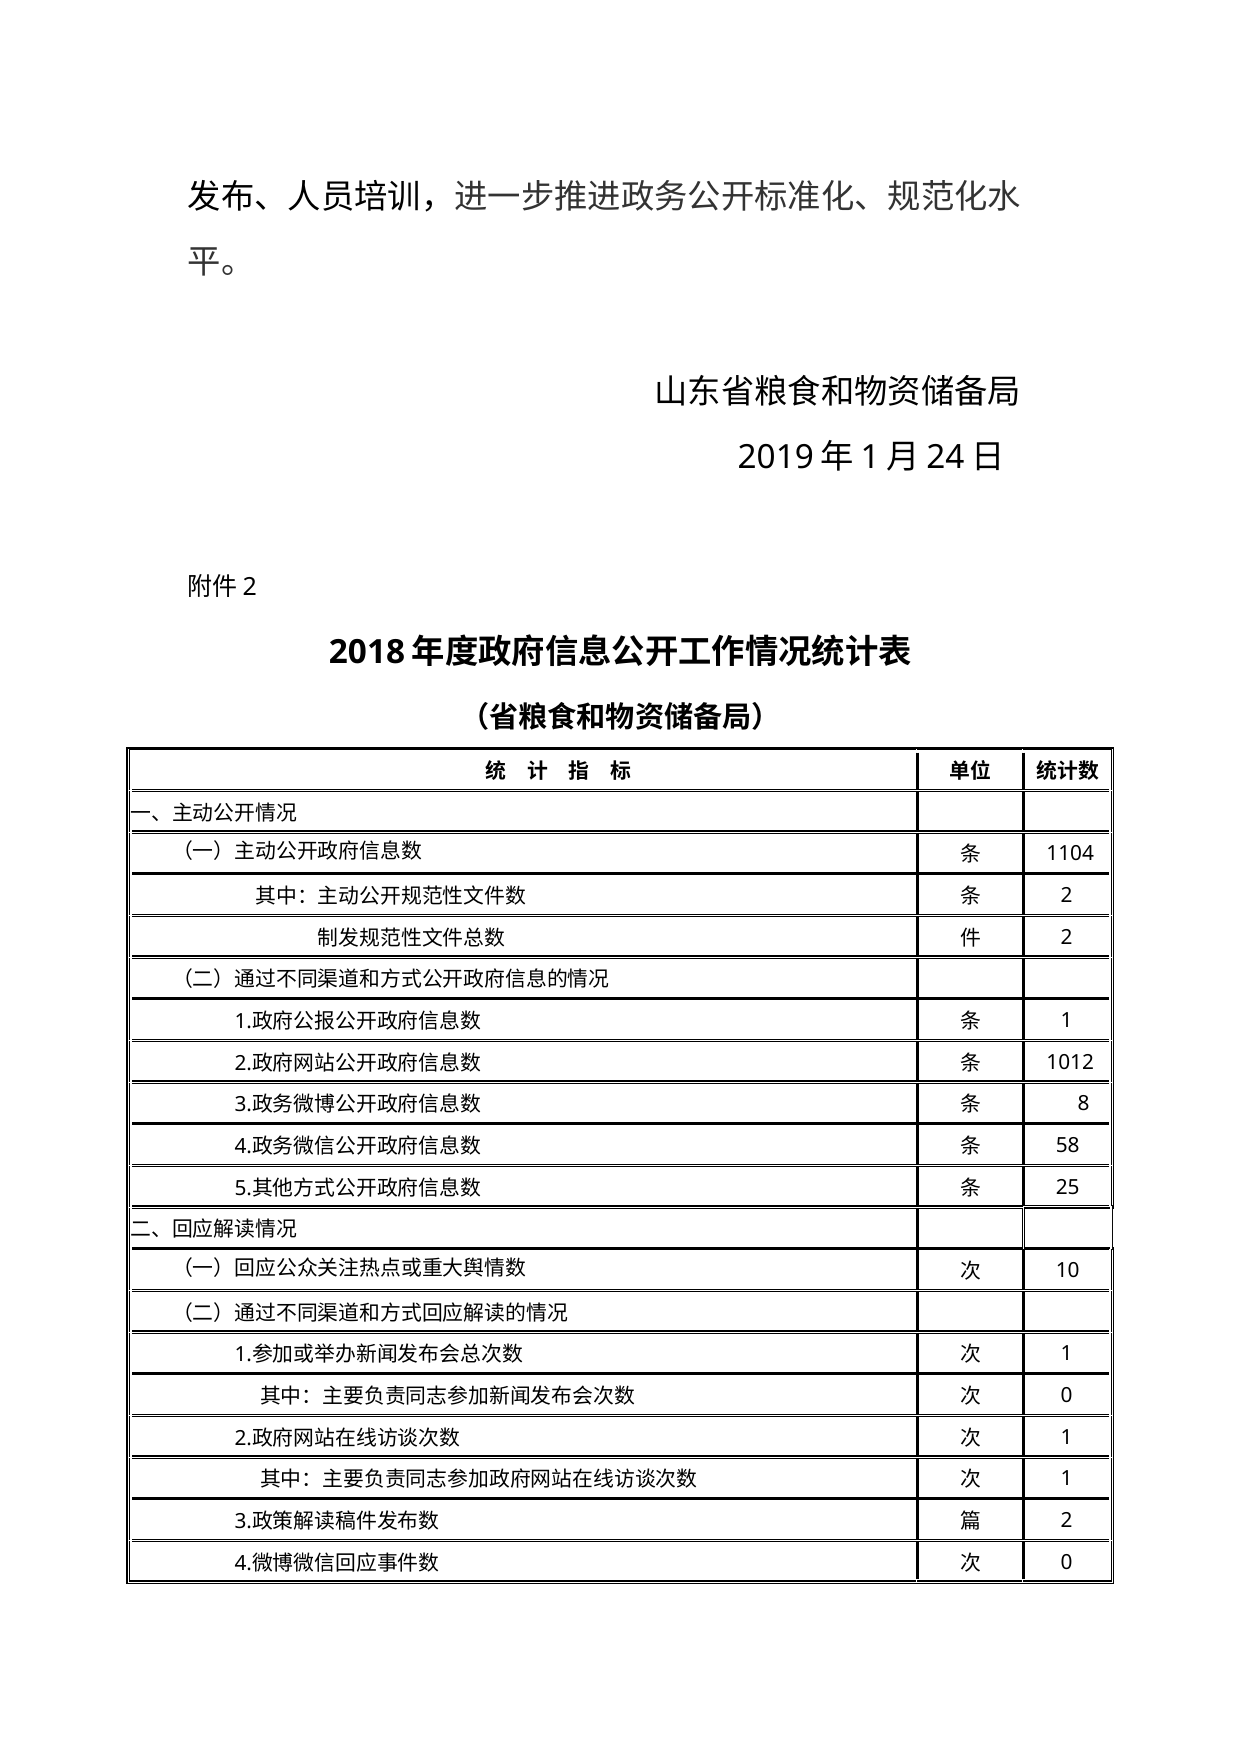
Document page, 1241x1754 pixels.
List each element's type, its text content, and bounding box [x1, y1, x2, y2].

table_cell 2.政府网站公开政府信息数 [128, 1039, 917, 1080]
table_cell 25 [1023, 1164, 1112, 1205]
table_cell 1104 [1025, 830, 1111, 872]
table_cell 一、主动公开情况 [128, 789, 917, 830]
text （省粮食和物资储备局） [187, 682, 1053, 747]
table_cell 次 [919, 1334, 1022, 1372]
table_cell 0 [1023, 1539, 1112, 1580]
table_cell 1 [1025, 997, 1111, 1039]
table_header 单位 [917, 749, 1023, 789]
table_cell 58 [1025, 1122, 1111, 1164]
table_header 统 计 指 标 [130, 749, 917, 789]
table_cell 3.政策解读稿件发布数 [130, 1497, 916, 1539]
table_cell 其中：主动公开规范性文件数 [130, 872, 916, 914]
table_cell （一）回应公众关注热点或重大舆情数 （不同方式回应同一热点或舆情计1次） [130, 1247, 916, 1289]
table_cell 次 [919, 1375, 1022, 1414]
table_cell 4.微博微信回应事件数 [128, 1539, 917, 1580]
text 2019年1月24日 [187, 422, 1053, 487]
table_cell 1012 [1023, 1039, 1112, 1080]
text 附件2 [187, 552, 1053, 617]
table_cell 2 [1025, 1497, 1111, 1539]
table_cell （二）通过不同渠道和方式公开政府信息的情况 [130, 955, 916, 997]
table_cell 条 [919, 875, 1022, 914]
table_cell 其中：主要负责同志参加新闻发布会次数 [130, 1372, 916, 1414]
table_cell 次 [919, 1459, 1022, 1497]
table_cell 二、回应解读情况 [130, 1205, 916, 1247]
table_cell 0 [1025, 1372, 1111, 1414]
table_cell （二）通过不同渠道和方式回应解读的情况 [128, 1289, 917, 1330]
table_cell 件 [919, 917, 1022, 955]
table_cell 次 [917, 1542, 1023, 1580]
table_cell [1023, 1289, 1112, 1330]
table_cell 条 [919, 1084, 1022, 1122]
table_cell [919, 792, 1022, 830]
table_cell （一）主动公开政府信息数 （不同渠道和方式公开相同信息计1条） [130, 830, 916, 872]
table_cell 1 [1025, 1330, 1111, 1372]
table_cell 其中：主要负责同志参加政府网站在线访谈次数 [130, 1455, 916, 1497]
table_cell 3.政务微博公开政府信息数 [130, 1080, 916, 1122]
table_cell 1.参加或举办新闻发布会总次数 [130, 1330, 916, 1372]
table_cell 制发规范性文件总数 [128, 914, 917, 955]
table_cell 4.政务微信公开政府信息数 [130, 1122, 916, 1164]
text 山东省粮食和物资储备局 [187, 357, 1053, 422]
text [187, 162, 1053, 292]
table_cell 条 [919, 1042, 1022, 1080]
table_cell 1.政府公报公开政府信息数 [130, 997, 916, 1039]
table_cell 条 [919, 834, 1022, 872]
table_cell 2 [1023, 914, 1112, 955]
table_cell [919, 1209, 1022, 1247]
table_cell 条 [919, 1000, 1022, 1039]
table_header 统计数 [1023, 750, 1111, 789]
table_cell [919, 1292, 1022, 1330]
table_cell 1 [1023, 1414, 1112, 1455]
table_cell 10 [1025, 1247, 1112, 1289]
table_cell 8 [1025, 1080, 1111, 1122]
table_cell 次 [919, 1417, 1022, 1455]
table_cell 1 [1025, 1455, 1111, 1497]
table_cell 2.政府网站在线访谈次数 [128, 1414, 917, 1455]
table_cell 2 [1025, 872, 1111, 914]
table_cell 条 [919, 1167, 1022, 1205]
table_cell [919, 959, 1022, 997]
table_cell [1025, 955, 1111, 997]
table_cell 篇 [919, 1500, 1022, 1539]
text 2018年度政府信息公开工作情况统计表 [187, 617, 1053, 682]
table_cell 5.其他方式公开政府信息数 [128, 1164, 917, 1205]
table_cell [1023, 1205, 1112, 1247]
table_cell [1023, 789, 1112, 830]
table_cell 条 [919, 1125, 1022, 1164]
table_cell 次 [919, 1250, 1022, 1289]
